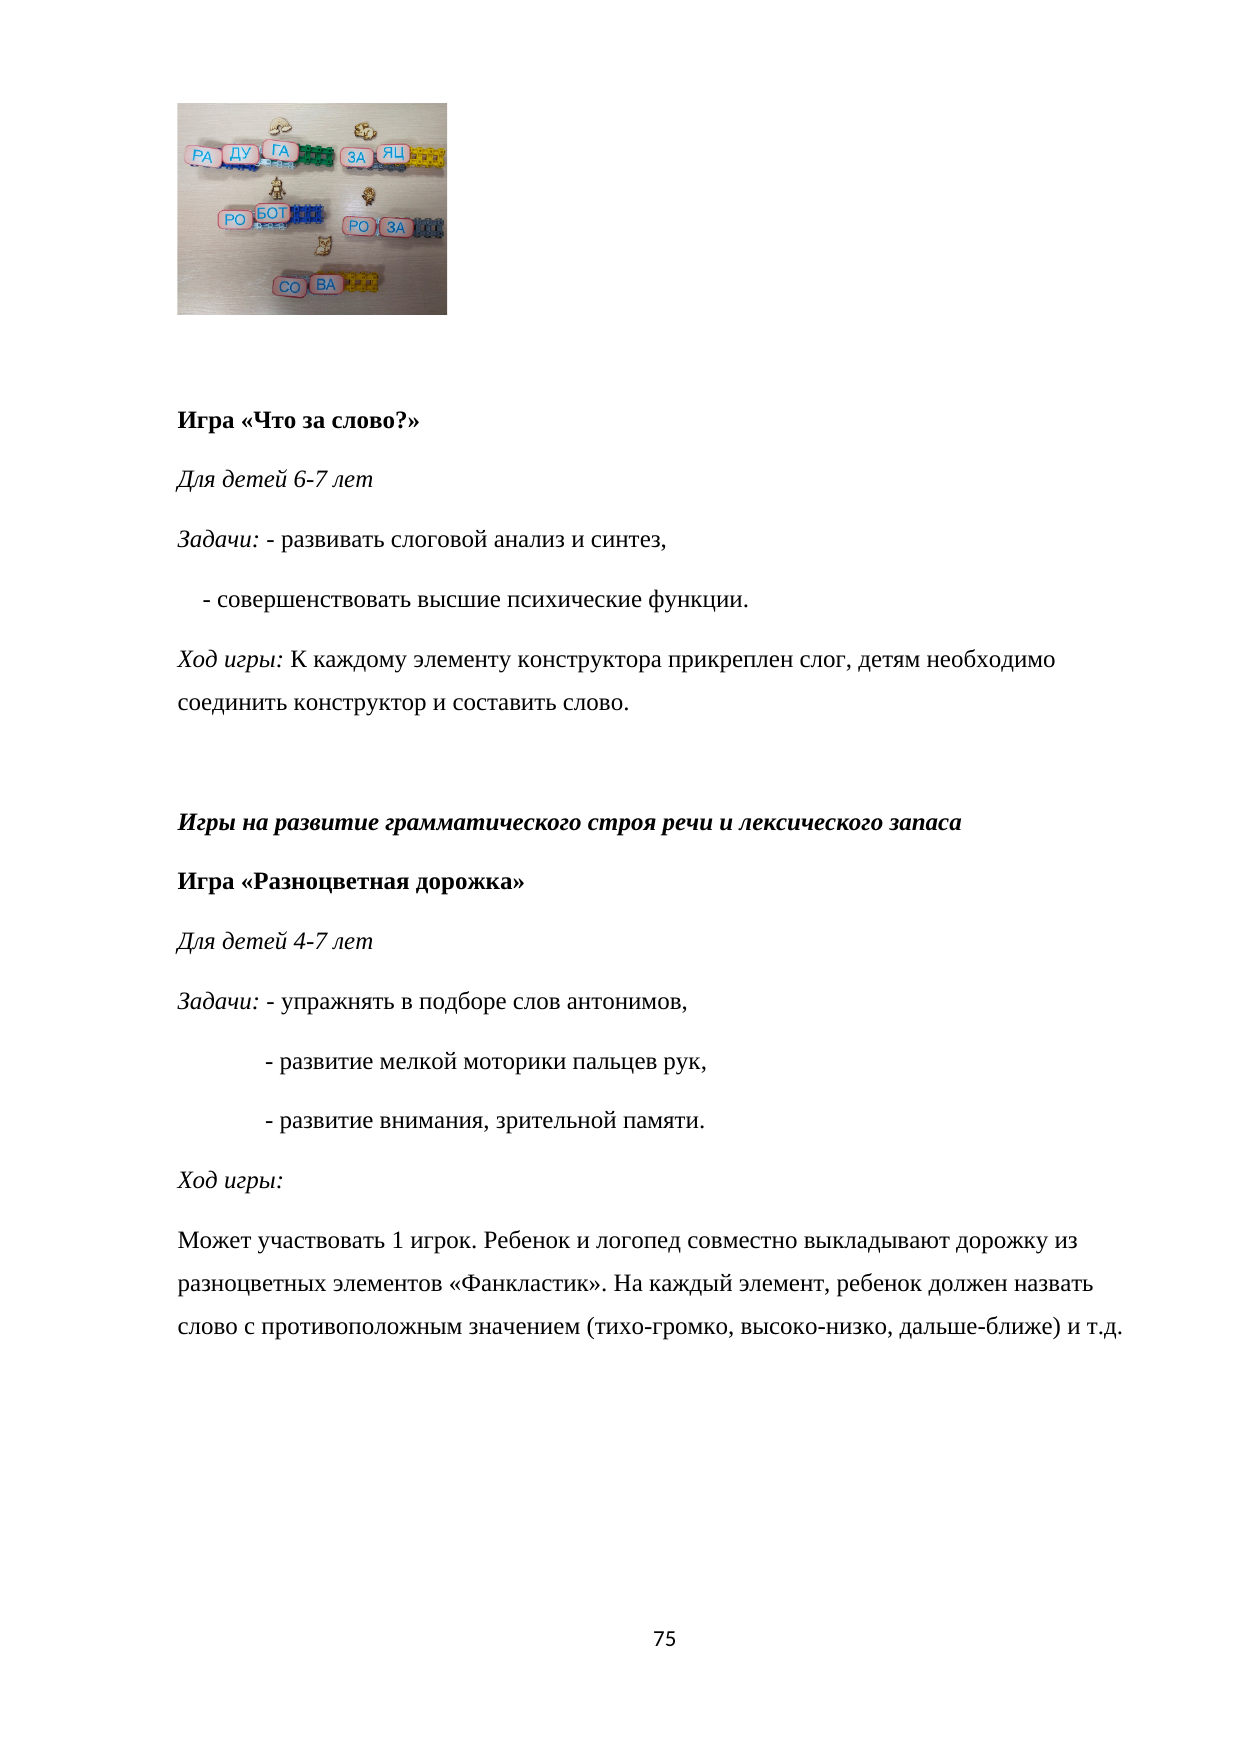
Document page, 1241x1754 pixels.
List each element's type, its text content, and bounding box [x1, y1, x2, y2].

text Игра «Разноцветная дорожка» [177, 866, 1152, 895]
text Игры на развитие грамматического строя речи и лексического запаса [177, 807, 1152, 835]
text - развитие внимания, зрительной памяти. [177, 1106, 1152, 1134]
text Задачи: - развивать слоговой анализ и синтез, [177, 524, 1152, 553]
text Игра «Что за слово?» [177, 405, 1152, 433]
text - совершенствовать высшие психические функции. [177, 584, 1152, 613]
text - развитие мелкой моторики пальцев рук, [177, 1046, 1152, 1074]
text Для детей 4-7 лет [177, 926, 1152, 955]
text Ход игры: К каждому элементу конструктора прикреплен слог, детям необходимо соединить конструктор и составить слово. [177, 644, 1152, 716]
text Может участвовать 1 игрок. Ребенок и логопед совместно выкладывают дорожку из разноцветных элементов «Фанкластик». На каждый элемент, ребенок должен назвать слово с противоположным значением (тихо-громко, высоко-низко, дальше-ближе) и т.д. [177, 1225, 1152, 1340]
picture [177, 103, 448, 315]
text Задачи: - упражнять в подборе слов антонимов, [177, 986, 1152, 1015]
text Для детей 6-7 лет [177, 464, 1152, 493]
text Ход игры: [177, 1165, 1152, 1194]
